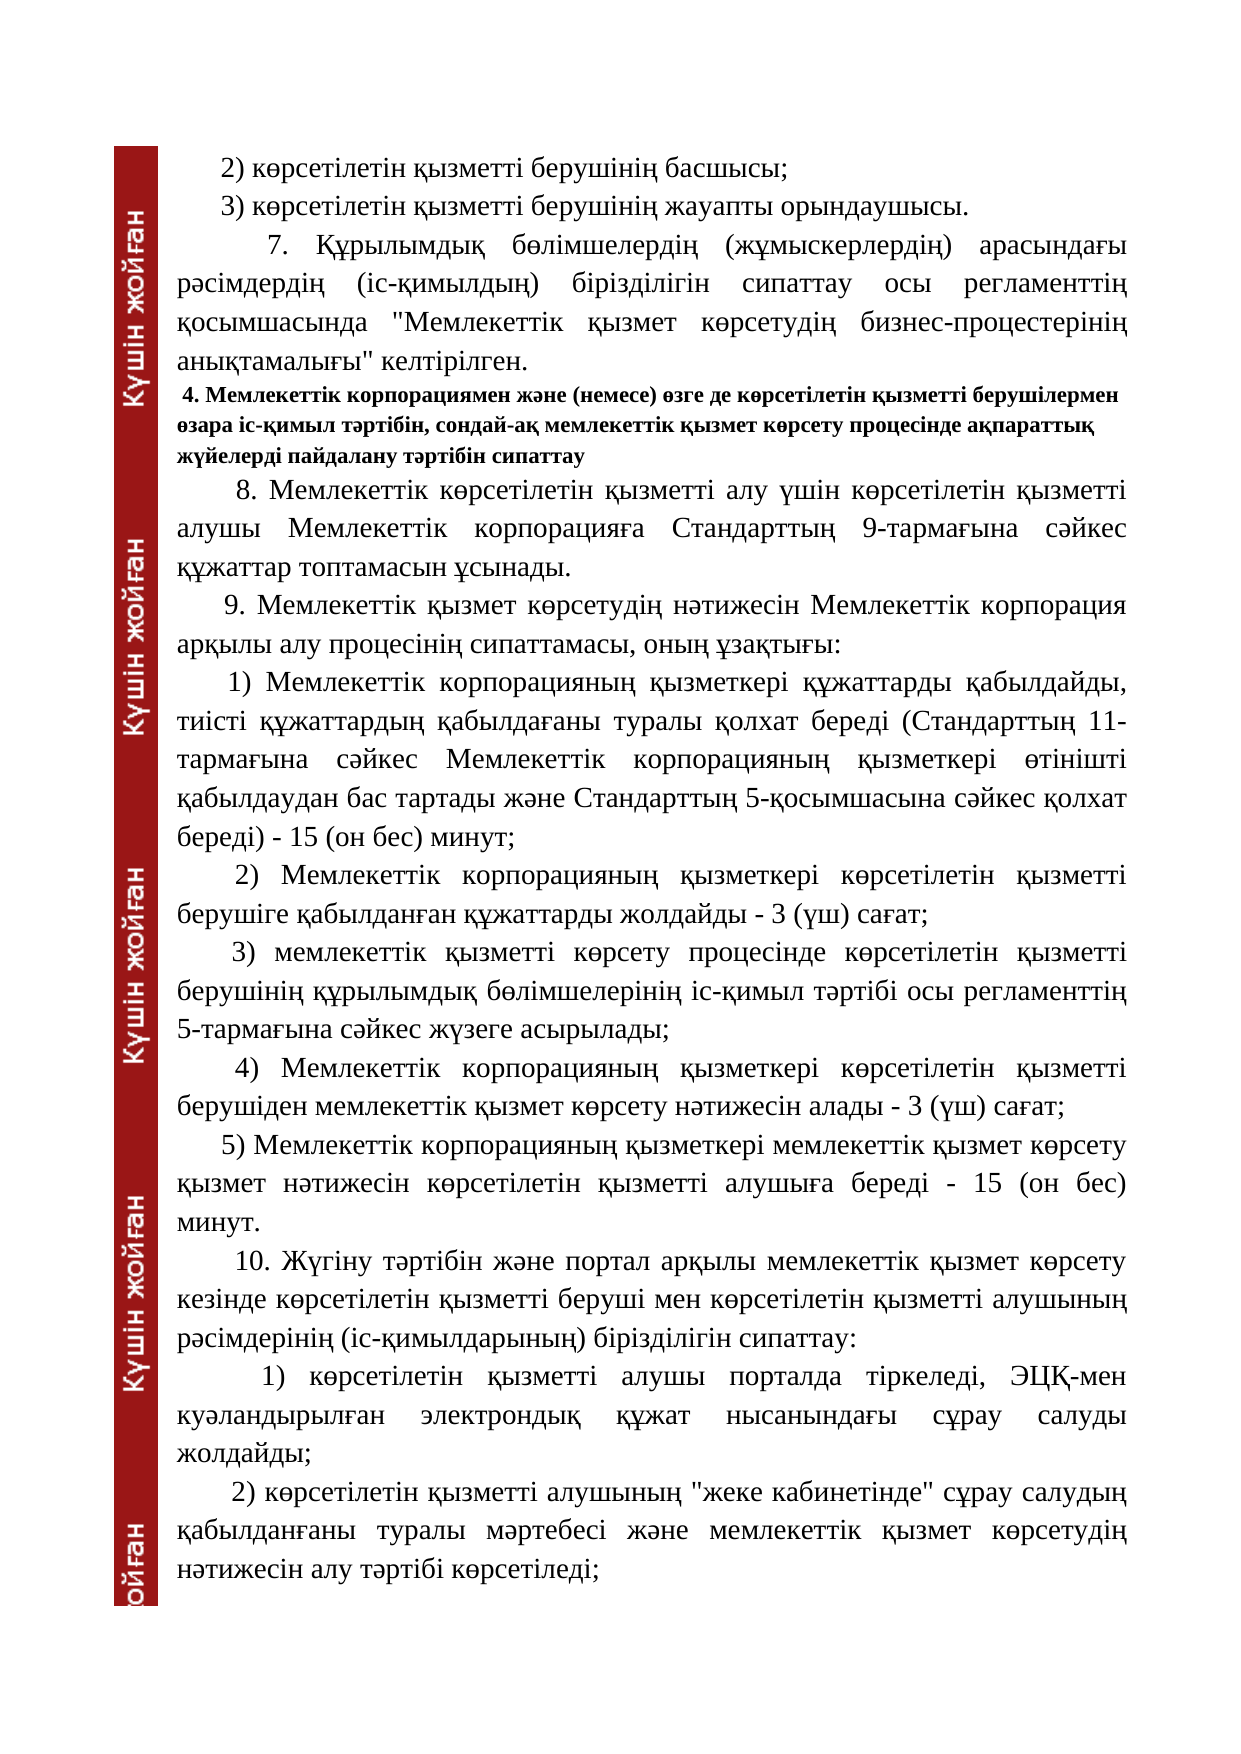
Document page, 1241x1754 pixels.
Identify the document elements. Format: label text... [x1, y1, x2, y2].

picture [114, 1353, 158, 1358]
text 1) көрсетілетін қызметті алушы порталда тіркеледі, ЭЦҚ-мен куәландырылған электрондық құжат нысанындағы сұрау салуды жолдайды; [112, 1358, 1128, 1469]
picture [114, 1238, 158, 1243]
picture [114, 183, 158, 188]
picture [114, 1045, 158, 1050]
text 3) мемлекеттік қызметті көрсету процесінде көрсетілетін қызметті берушінің құрылымдық бөлімшелерінің іс-қимыл тәртібі осы регламенттің 5-тармағына сәйкес жүзеге асырылады; [112, 934, 1128, 1045]
picture [114, 659, 158, 664]
picture [114, 1469, 158, 1474]
text 2) көрсетілетін қызметті берушінің басшысы; [112, 150, 1128, 183]
text 10. Жүгіну тәртібін және портал арқылы мемлекеттік қызмет көрсету кезінде көрсетілетін қызметті беруші мен көрсетілетін қызметті алушының рәсімдерінің (іс-қимылдарының) бірізділігін сипаттау: [112, 1243, 1128, 1353]
picture [114, 929, 158, 934]
text 7. Құрылымдық бөлімшелердің (жұмыскерлердің) арасындағы рәсімдердің (іс-қимылдың) бірізділігін сипаттау осы регламенттің қосымшасында "Мемлекеттік қызмет көрсетудің бизнес-процестерінің анықтамалығы" келтірілген. [112, 227, 1128, 376]
text 9. Мемлекеттік қызмет көрсетудің нәтижесін Мемлекеттік корпорация арқылы алу процесінің сипаттамасы, оның ұзақтығы: [112, 587, 1128, 659]
text 4) Мемлекеттік корпорацияның қызметкері көрсетілетін қызметті берушіден мемлекеттік қызмет көрсету нәтижесін алады - 3 (үш) сағат; [112, 1050, 1128, 1122]
text 3) көрсетілетін қызметті берушінің жауапты орындаушысы. [112, 188, 1128, 222]
text 1) Мемлекеттік корпорацияның қызметкері құжаттарды қабылдайды, тиісті құжаттардың қабылдағаны туралы қолхат береді (Стандарттың 11-тармағына сәйкес Мемлекеттік корпорацияның қызметкері өтінішті қабылдаудан бас тартады және Стандарттың 5-қосымшасына сәйкес қолхат береді) - 15 (он бес) минут; [112, 664, 1128, 852]
picture [114, 1122, 158, 1127]
picture [114, 146, 158, 150]
text 5) Мемлекеттік корпорацияның қызметкері мемлекеттік қызмет көрсету қызмет нәтижесін көрсетілетін қызметті алушыға береді - 15 (он бес) минут. [112, 1127, 1128, 1238]
picture [114, 376, 158, 381]
text 2) көрсетілетін қызметті алушының "жеке кабинетінде" сұрау салудың қабылданғаны туралы мәртебесі және мемлекеттік қызмет көрсетудің нәтижесін алу тәртібі көрсетіледі; [112, 1474, 1128, 1584]
picture [114, 1584, 158, 1606]
picture [114, 222, 158, 227]
picture [114, 582, 158, 587]
picture [114, 852, 158, 857]
text 4. Мемлекеттік корпорациямен және (немесе) өзге де көрсетілетін қызметті берушілермен өзара іс-қимыл тәртібін, сондай-ақ мемлекеттік қызмет көрсету процесінде ақпараттық жүйелерді пайдалану тәртібін сипаттау [112, 381, 1128, 468]
text 2) Мемлекеттік корпорацияның қызметкері көрсетілетін қызметті берушіге қабылданған құжаттарды жолдайды - 3 (үш) сағат; [112, 857, 1128, 929]
text 8. Мемлекеттік көрсетілетін қызметті алу үшін көрсетілетін қызметті алушы Мемлекеттік корпорацияға Стандарттың 9-тармағына сәйкес құжаттар топтамасын ұсынады. [112, 472, 1128, 582]
picture [114, 468, 158, 472]
